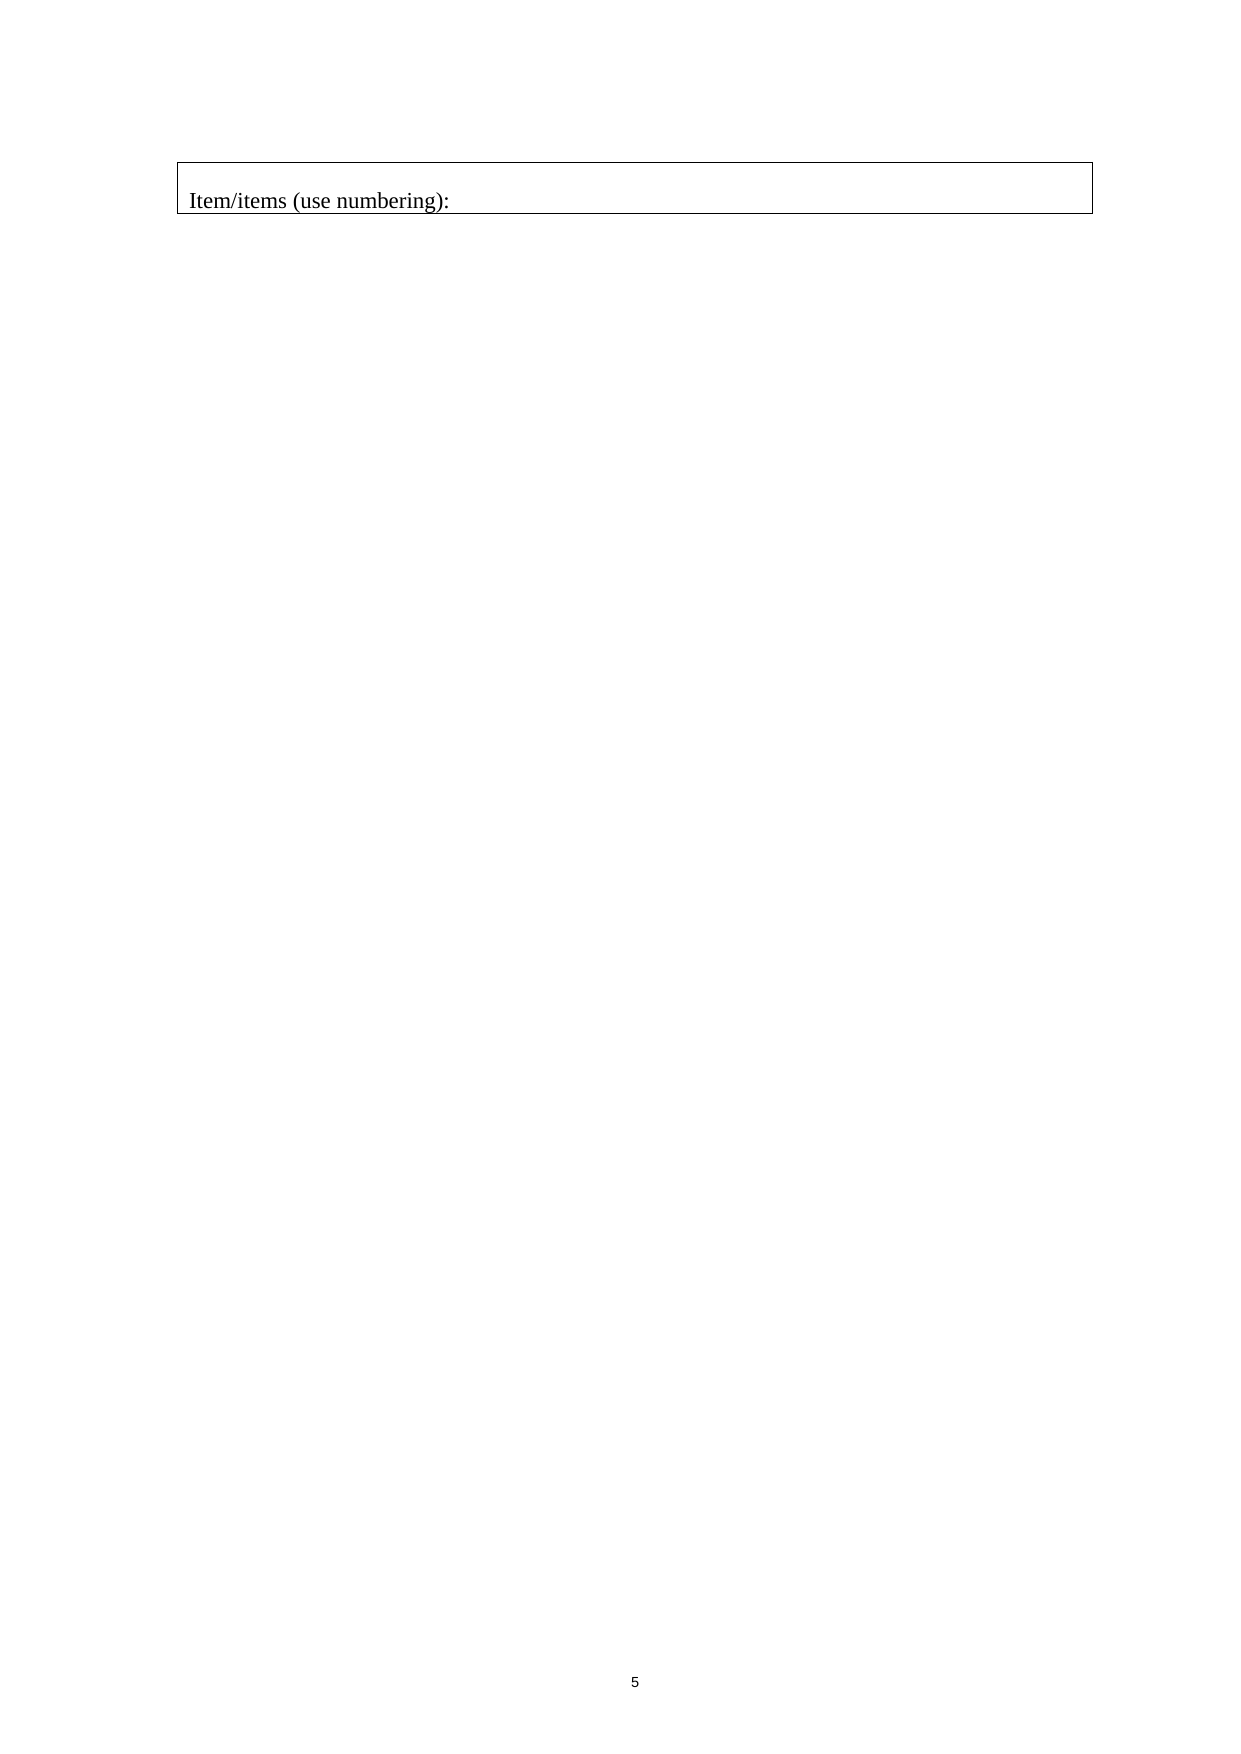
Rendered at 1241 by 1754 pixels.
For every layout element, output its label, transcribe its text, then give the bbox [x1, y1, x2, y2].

table_cell [502, 163, 1092, 213]
table_cell Item/items (use numbering): [178, 163, 502, 213]
